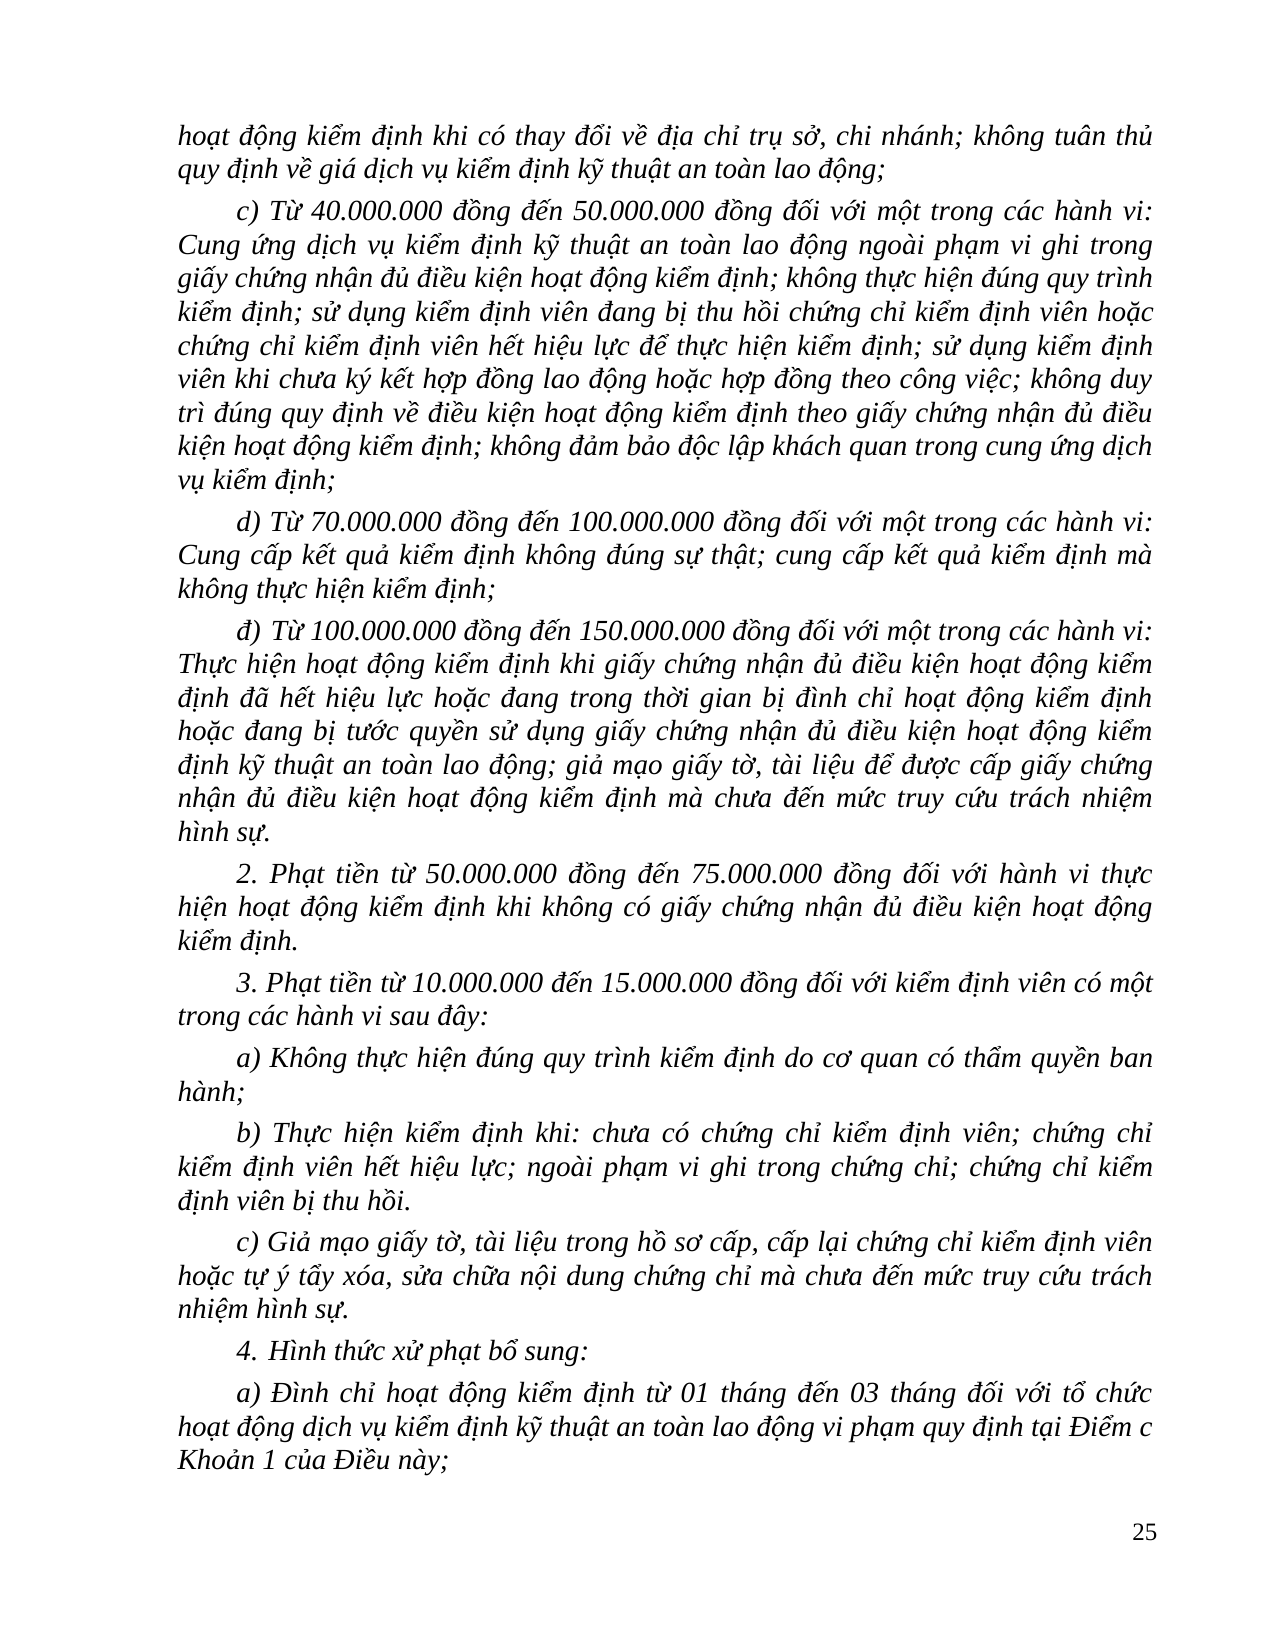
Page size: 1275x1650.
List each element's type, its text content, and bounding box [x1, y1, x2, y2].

text c) Từ 40.000.000 đồng đến 50.000.000 đồng đối với một trong các hành vi: Cung ứng dịch vụ kiểm định kỹ thuật an toàn lao động ngoài phạm vi ghi trong giấy chứng nhận đủ điều kiện hoạt động kiểm định; không thực hiện đúng quy trình kiểm định; sử dụng kiểm định viên đang bị thu hồi chứng chỉ kiểm định viên hoặc chứng chỉ kiểm định viên hết hiệu lực để thực hiện kiểm định; sử dụng kiểm định viên khi chưa ký kết hợp đồng lao động hoặc hợp đồng theo công việc; không duy trì đúng quy định về điều kiện hoạt động kiểm định theo giấy chứng nhận đủ điều kiện hoạt động kiểm định; không đảm bảo độc lập khách quan trong cung ứng dịch vụ kiểm định; [177, 193, 1157, 495]
text a) Không thực hiện đúng quy trình kiểm định do cơ quan có thẩm quyền ban hành; [177, 1040, 1157, 1107]
text b) Thực hiện kiểm định khi: chưa có chứng chỉ kiểm định viên; chứng chỉ kiểm định viên hết hiệu lực; ngoài phạm vi ghi trong chứng chỉ; chứng chỉ kiểm định viên bị thu hồi. [177, 1116, 1157, 1216]
text d) Từ 70.000.000 đồng đến 100.000.000 đồng đối với một trong các hành vi: Cung cấp kết quả kiểm định không đúng sự thật; cung cấp kết quả kiểm định mà không thực hiện kiểm định; [177, 504, 1157, 604]
text đ) Từ 100.000.000 đồng đến 150.000.000 đồng đối với một trong các hành vi: Thực hiện hoạt động kiểm định khi giấy chứng nhận đủ điều kiện hoạt động kiểm định đã hết hiệu lực hoặc đang trong thời gian bị đình chỉ hoạt động kiểm định hoặc đang bị tước quyền sử dụng giấy chứng nhận đủ điều kiện hoạt động kiểm định kỹ thuật an toàn lao động; giả mạo giấy tờ, tài liệu để được cấp giấy chứng nhận đủ điều kiện hoạt động kiểm định mà chưa đến mức truy cứu trách nhiệm hình sự. [177, 613, 1157, 847]
text a) Đình chỉ hoạt động kiểm định từ 01 tháng đến 03 tháng đối với tổ chức hoạt động dịch vụ kiểm định kỹ thuật an toàn lao động vi phạm quy định tại Điểm c Khoản 1 của Điều này; [177, 1375, 1157, 1476]
text 3. Phạt tiền từ 10.000.000 đến 15.000.000 đồng đối với kiểm định viên có một trong các hành vi sau đây: [177, 965, 1157, 1032]
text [177, 118, 1157, 185]
text 2. Phạt tiền từ 50.000.000 đồng đến 75.000.000 đồng đối với hành vi thực hiện hoạt động kiểm định khi không có giấy chứng nhận đủ điều kiện hoạt động kiểm định. [177, 856, 1157, 956]
text c) Giả mạo giấy tờ, tài liệu trong hồ sơ cấp, cấp lại chứng chỉ kiểm định viên hoặc tự ý tẩy xóa, sửa chữa nội dung chứng chỉ mà chưa đến mức truy cứu trách nhiệm hình sự. [177, 1224, 1157, 1325]
text 4. Hình thức xử phạt bổ sung: [177, 1333, 1157, 1367]
